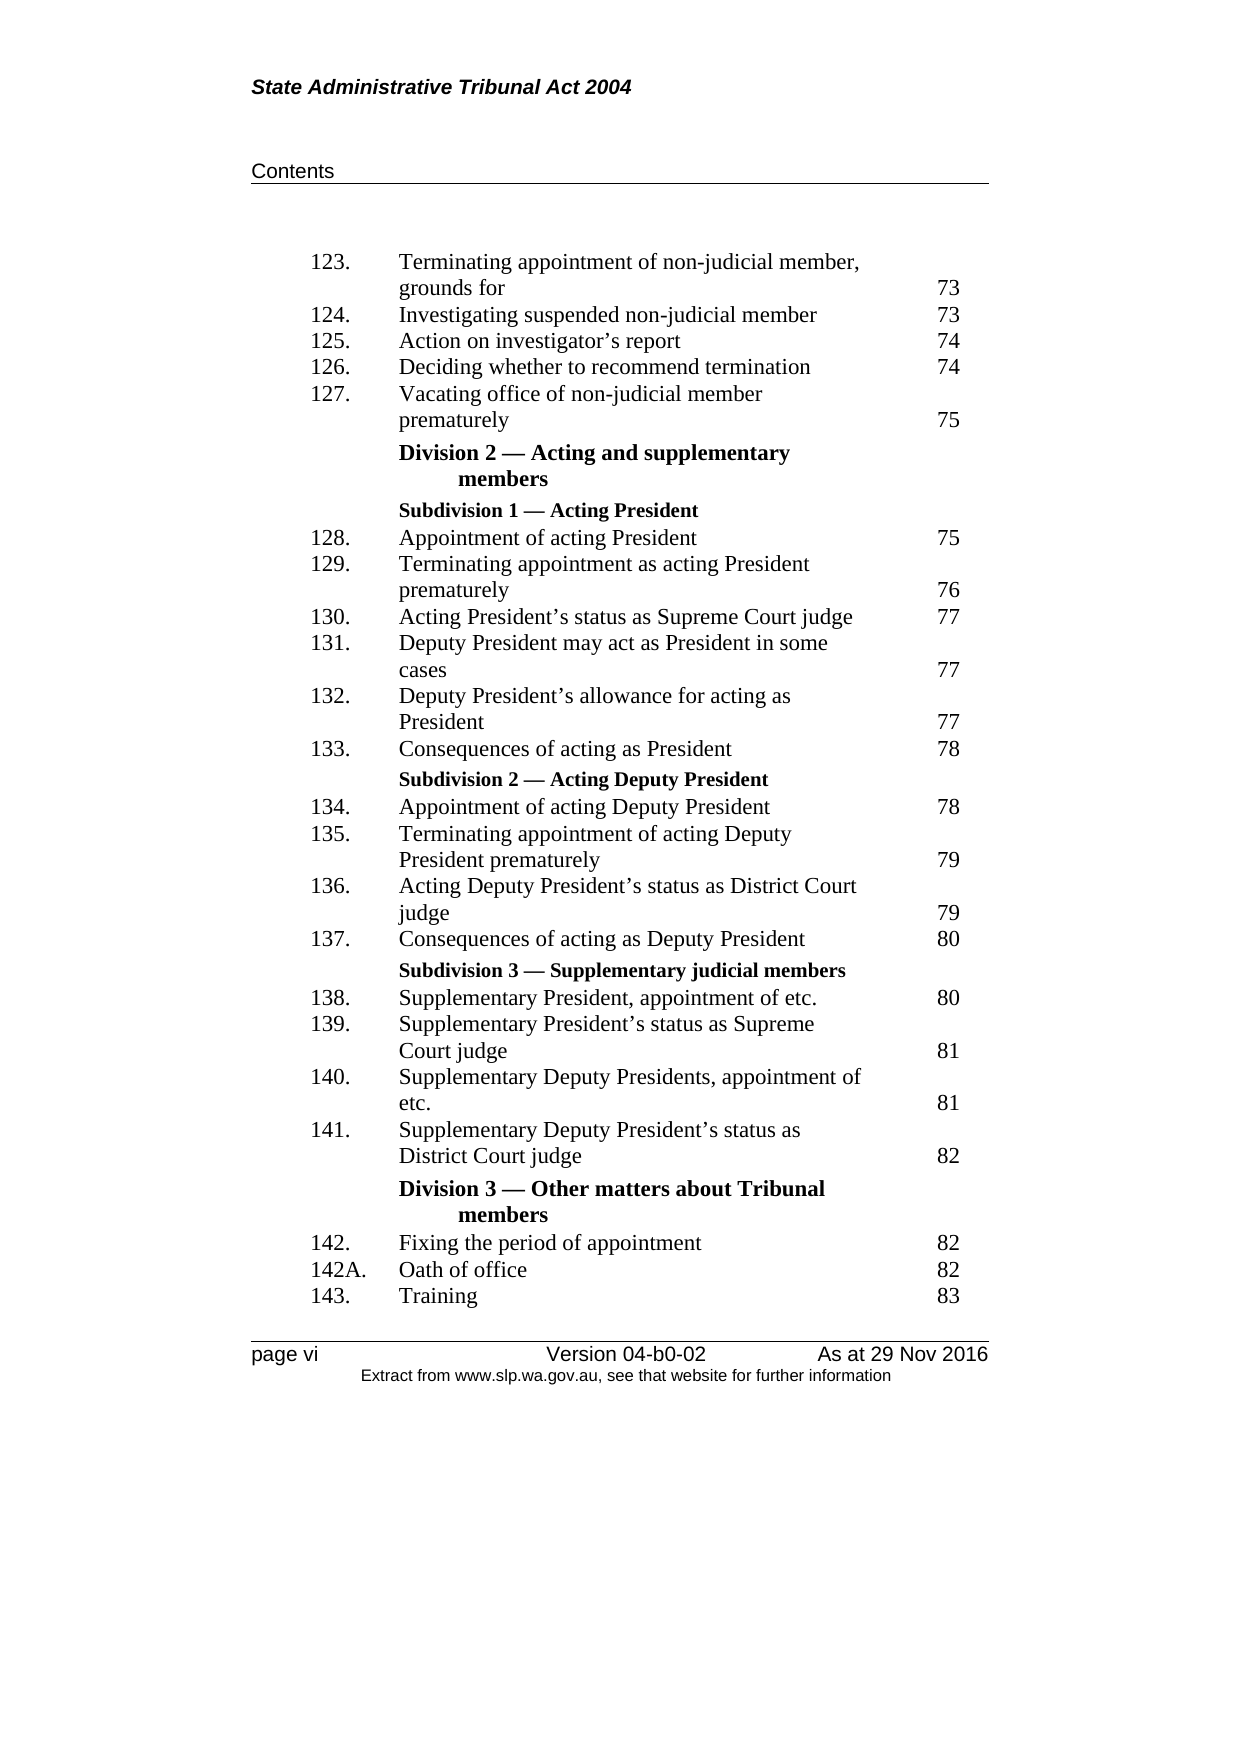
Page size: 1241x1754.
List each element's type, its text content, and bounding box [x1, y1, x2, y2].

text Subdivision 2 — Acting Deputy President [399, 767, 871, 791]
text 130. Acting President’s status as Supreme Court judge 77 [310, 603, 871, 629]
text 141. Supplementary Deputy President’s status as District Court judge 82 [310, 1116, 871, 1168]
text 134. Appointment of acting Deputy President 78 [310, 793, 871, 820]
text 125. Action on investigator’s report 74 [310, 327, 871, 353]
text 140. Supplementary Deputy Presidents, appointment of etc. 81 [310, 1063, 871, 1116]
text 142. Fixing the period of appointment 82 [310, 1229, 871, 1256]
text 132. Deputy President’s allowance for acting as President 77 [310, 682, 871, 735]
text 135. Terminating appointment of acting Deputy President prematurely 79 [310, 820, 871, 872]
text 139. Supplementary President’s status as Supreme Court judge 81 [310, 1010, 871, 1063]
text 143. Training 83 [310, 1282, 871, 1308]
text Subdivision 3 — Supplementary judicial members [399, 958, 871, 982]
text 131. Deputy President may act as President in some cases 77 [310, 629, 871, 682]
text Subdivision 1 — Acting President [399, 498, 871, 522]
text 142A. Oath of office 82 [310, 1256, 871, 1282]
text 137. Consequences of acting as Deputy President 80 [310, 925, 871, 952]
text 124. Investigating suspended non-judicial member 73 [310, 301, 871, 327]
text Division 3 — Other matters about Tribunal members [399, 1175, 871, 1227]
text 123. Terminating appointment of non-judicial member, grounds for 73 [310, 248, 871, 301]
text 138. Supplementary President, appointment of etc. 80 [310, 984, 871, 1010]
text 129. Terminating appointment as acting President prematurely 76 [310, 550, 871, 603]
text 128. Appointment of acting President 75 [310, 524, 871, 550]
text 126. Deciding whether to recommend termination 74 [310, 353, 871, 380]
text 136. Acting Deputy President’s status as District Court judge 79 [310, 872, 871, 925]
text 127. Vacating office of non-judicial member prematurely 75 [310, 380, 871, 432]
text 133. Consequences of acting as President 78 [310, 735, 871, 761]
text Division 2 — Acting and supplementary members [399, 439, 871, 491]
